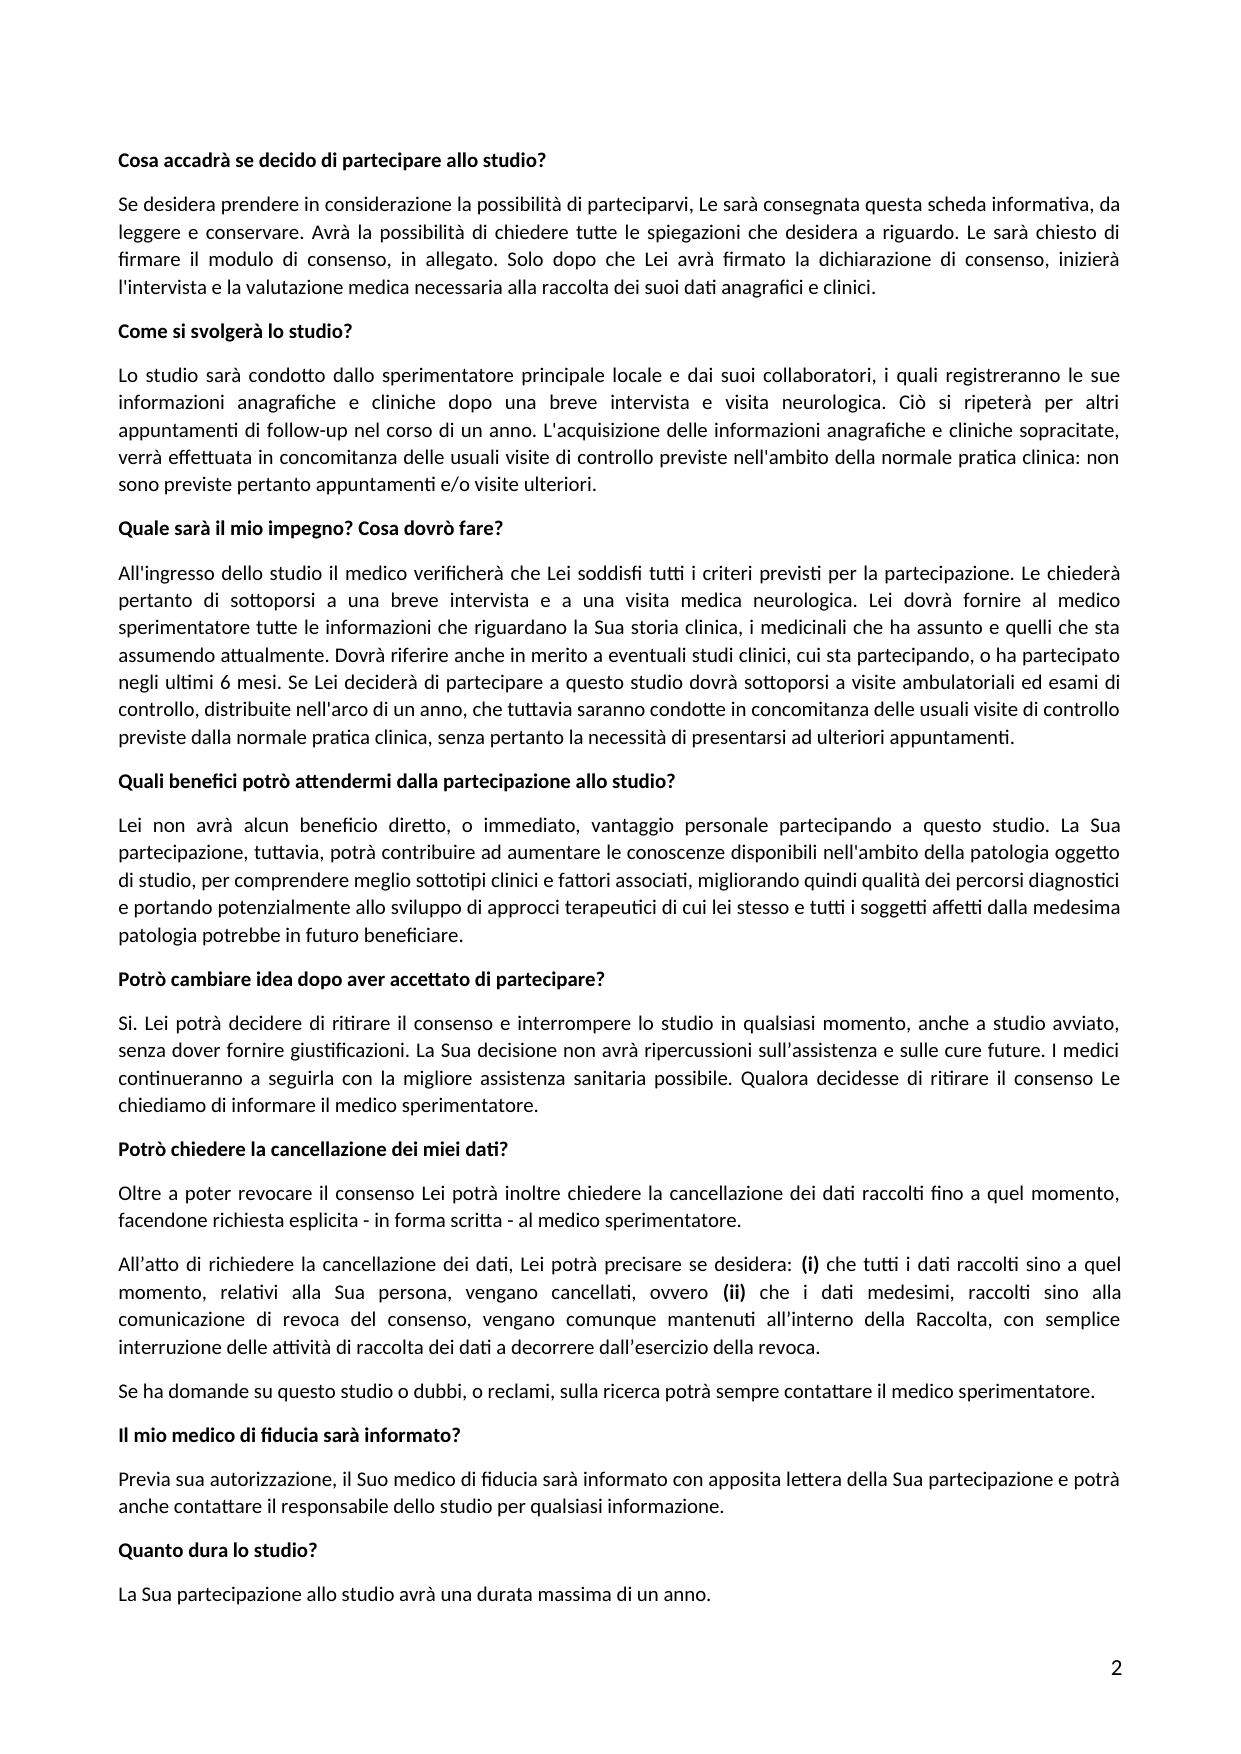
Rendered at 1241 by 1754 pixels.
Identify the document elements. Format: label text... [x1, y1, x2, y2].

text Potrò cambiare idea dopo aver accettato di partecipare? [118, 966, 1122, 991]
text Lei non avrà alcun beneficio diretto, o immediato, vantaggio personale partecipando a questo studio. La Sua partecipazione, tuttavia, potrà contribuire ad aumentare le conoscenze disponibili nell'ambito della patologia oggetto di studio, per comprendere meglio sottotipi clinici e fattori associati, migliorando quindi qualità dei percorsi diagnostici e portando potenzialmente allo sviluppo di approcci terapeutici di cui lei stesso e tutti i soggetti affetti dalla medesima patologia potrebbe in futuro beneficiare. [118, 812, 1122, 947]
text Si. Lei potrà decidere di ritirare il consenso e interrompere lo studio in qualsiasi momento, anche a studio avviato, senza dover fornire giustificazioni. La Sua decisione non avrà ripercussioni sull’assistenza e sulle cure future. I medici continueranno a seguirla con la migliore assistenza sanitaria possibile. Qualora decidesse di ritirare il consenso Le chiediamo di informare il medico sperimentatore. [118, 1010, 1122, 1117]
text Oltre a poter revocare il consenso Lei potrà inoltre chiedere la cancellazione dei dati raccolti fino a quel momento, facendone richiesta esplicita - in forma scritta - al medico sperimentatore. [118, 1180, 1122, 1233]
text Quanto dura lo studio? [118, 1537, 1122, 1563]
text Lo studio sarà condotto dallo sperimentatore principale locale e dai suoi collaboratori, i quali registreranno le sue informazioni anagrafiche e cliniche dopo una breve intervista e visita neurologica. Ciò si ripeterà per altri appuntamenti di follow-up nel corso di un anno. L'acquisizione delle informazioni anagrafiche e cliniche sopracitate, verrà effettuata in concomitanza delle usuali visite di controllo previste nell'ambito della normale pratica clinica: non sono previste pertanto appuntamenti e/o visite ulteriori. [118, 362, 1122, 497]
text Il mio medico di fiducia sarà informato? [118, 1422, 1122, 1447]
text Previa sua autorizzazione, il Suo medico di fiducia sarà informato con apposita lettera della Sua partecipazione e potrà anche contattare il responsabile dello studio per qualsiasi informazione. [118, 1466, 1122, 1519]
text All’atto di richiedere la cancellazione dei dati, Lei potrà precisare se desidera: (i) che tutti i dati raccolti sino a quel momento, relativi alla Sua persona, vengano cancellati, ovvero (ii) che i dati medesimi, raccolti sino alla comunicazione di revoca del consenso, vengano comunque mantenuti all’interno della Raccolta, con semplice interruzione delle attività di raccolta dei dati a decorrere dall’esercizio della revoca. [118, 1252, 1122, 1359]
text Cosa accadrà se decido di partecipare allo studio? [118, 148, 1122, 173]
text Quale sarà il mio impegno? Cosa dovrò fare? [118, 516, 1122, 541]
text Quali benefici potrò attendermi dalla partecipazione allo studio? [118, 768, 1122, 793]
text Se ha domande su questo studio o dubbi, o reclami, sulla ricerca potrà sempre contattare il medico sperimentatore. [118, 1378, 1122, 1403]
text La Sua partecipazione allo studio avrà una durata massima di un anno. [118, 1582, 1122, 1607]
text Come si svolgerà lo studio? [118, 318, 1122, 343]
text Potrò chiedere la cancellazione dei miei dati? [118, 1136, 1122, 1162]
text All'ingresso dello studio il medico verificherà che Lei soddisfi tutti i criteri previsti per la partecipazione. Le chiederà pertanto di sottoporsi a una breve intervista e a una visita medica neurologica. Lei dovrà fornire al medico sperimentatore tutte le informazioni che riguardano la Sua storia clinica, i medicinali che ha assunto e quelli che sta assumendo attualmente. Dovrà riferire anche in merito a eventuali studi clinici, cui sta partecipando, o ha partecipato negli ultimi 6 mesi. Se Lei deciderà di partecipare a questo studio dovrà sottoporsi a visite ambulatoriali ed esami di controllo, distribuite nell'arco di un anno, che tuttavia saranno condotte in concomitanza delle usuali visite di controllo previste dalla normale pratica clinica, senza pertanto la necessità di presentarsi ad ulteriori appuntamenti. [118, 560, 1122, 749]
text Se desidera prendere in considerazione la possibilità di parteciparvi, Le sarà consegnata questa scheda informativa, da leggere e conservare. Avrà la possibilità di chiedere tutte le spiegazioni che desidera a riguardo. Le sarà chiesto di firmare il modulo di consenso, in allegato. Solo dopo che Lei avrà firmato la dichiarazione di consenso, inizierà l'intervista e la valutazione medica necessaria alla raccolta dei suoi dati anagrafici e clinici. [118, 192, 1122, 299]
